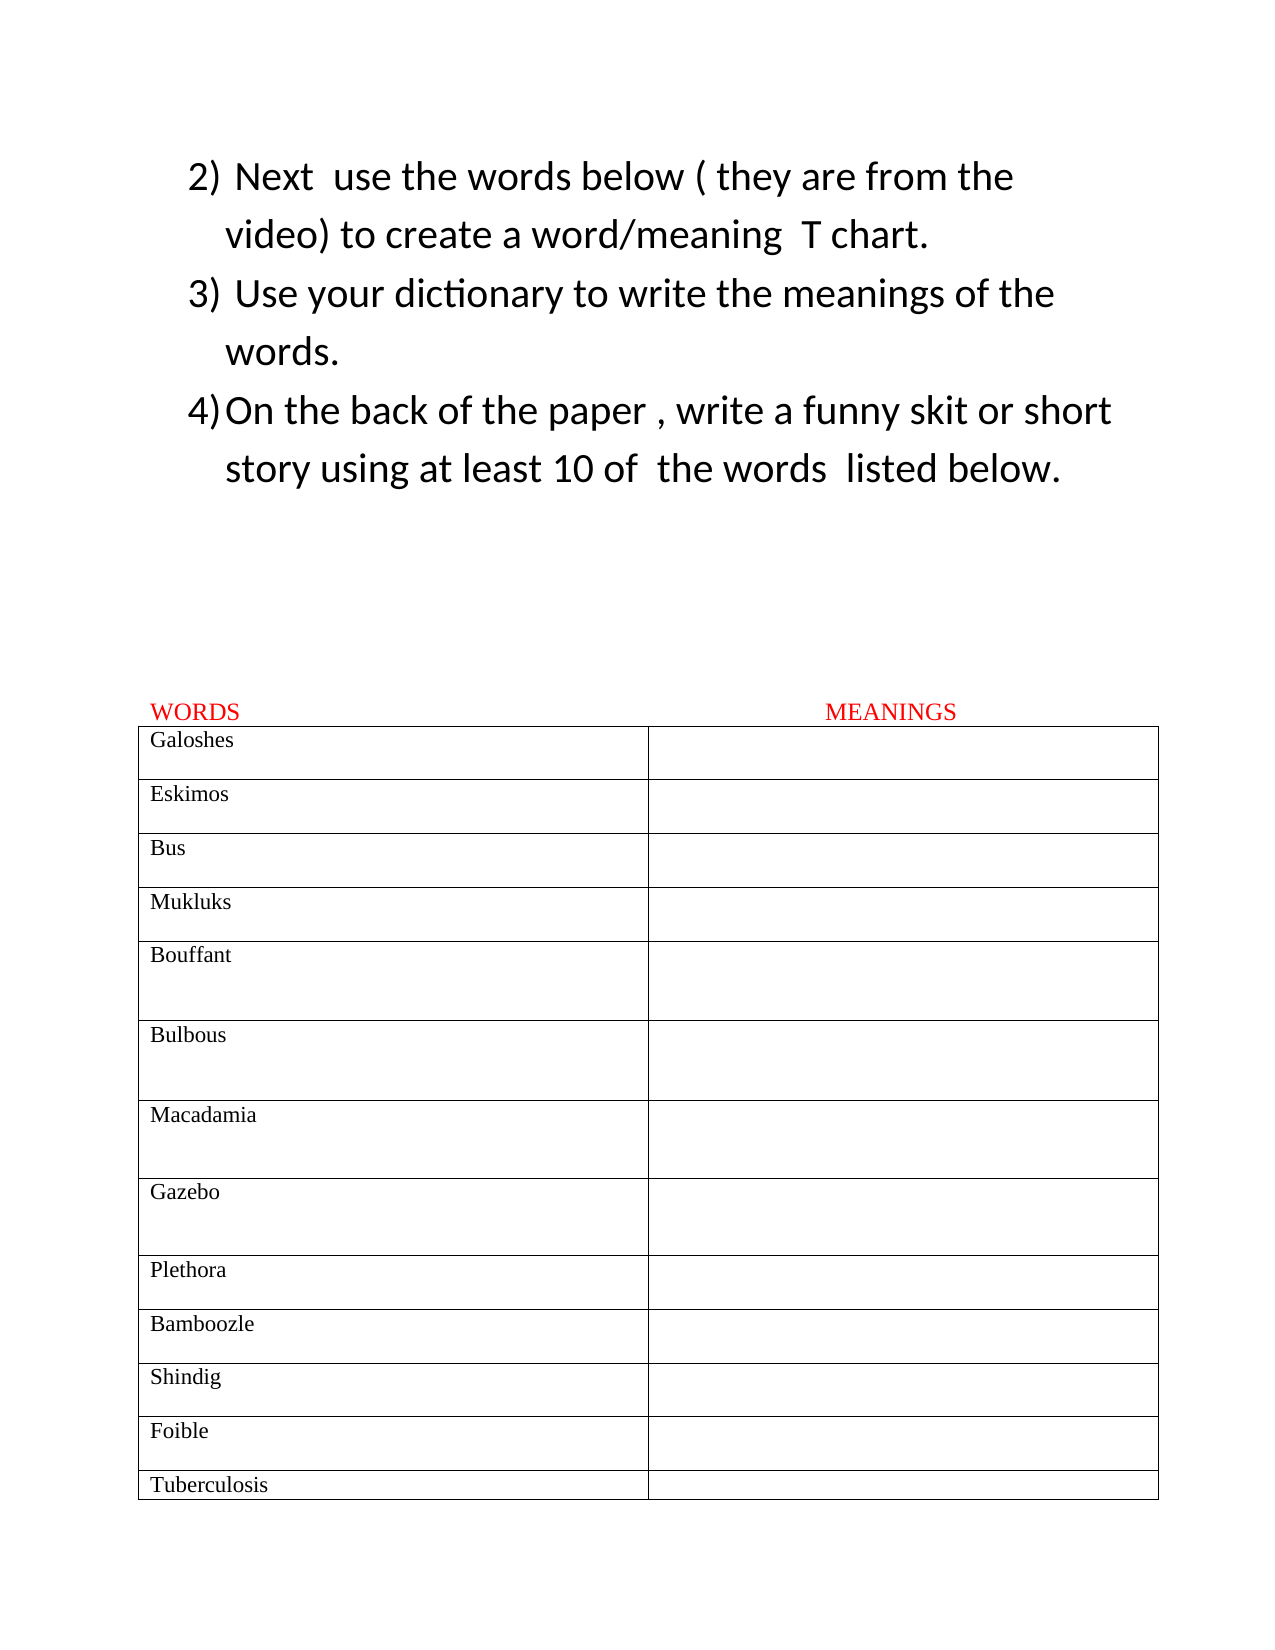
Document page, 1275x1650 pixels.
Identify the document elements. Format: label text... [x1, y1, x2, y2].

table_cell Tuberculosis [139, 1471, 648, 1499]
table_cell Plethora [139, 1256, 648, 1309]
list On the back of the paper , write a funny skit or short story using at least 10 of the words listed below. [187, 384, 1125, 493]
table_cell [649, 834, 1158, 887]
table_cell [649, 1179, 1158, 1255]
table_cell [649, 1310, 1158, 1362]
text WORDS MEANINGS [150, 697, 1125, 726]
table_cell Macadamia [139, 1101, 648, 1177]
list Next use the words below ( they are from the video) to create a word/meaning T chart. [187, 150, 1125, 259]
table_cell Bus [139, 834, 648, 887]
table_cell [649, 942, 1158, 1020]
table_header [649, 727, 1158, 779]
table_cell [649, 1256, 1158, 1309]
table_header Galoshes [139, 727, 648, 779]
list Use your dictionary to write the meanings of the words. [187, 267, 1125, 376]
table_cell [649, 1101, 1158, 1177]
table_cell Shindig [139, 1364, 648, 1416]
table_cell Bulbous [139, 1021, 648, 1100]
table_cell [649, 1364, 1158, 1416]
table_cell [649, 780, 1158, 833]
table_cell Bamboozle [139, 1310, 648, 1362]
table_cell Bouffant [139, 942, 648, 1020]
table_cell [649, 1471, 1158, 1499]
table_cell Gazebo [139, 1179, 648, 1255]
table_cell [649, 888, 1158, 941]
table_cell Mukluks [139, 888, 648, 941]
table_cell [649, 1417, 1158, 1470]
table_cell Eskimos [139, 780, 648, 833]
table_cell [649, 1021, 1158, 1100]
table_cell Foible [139, 1417, 648, 1470]
